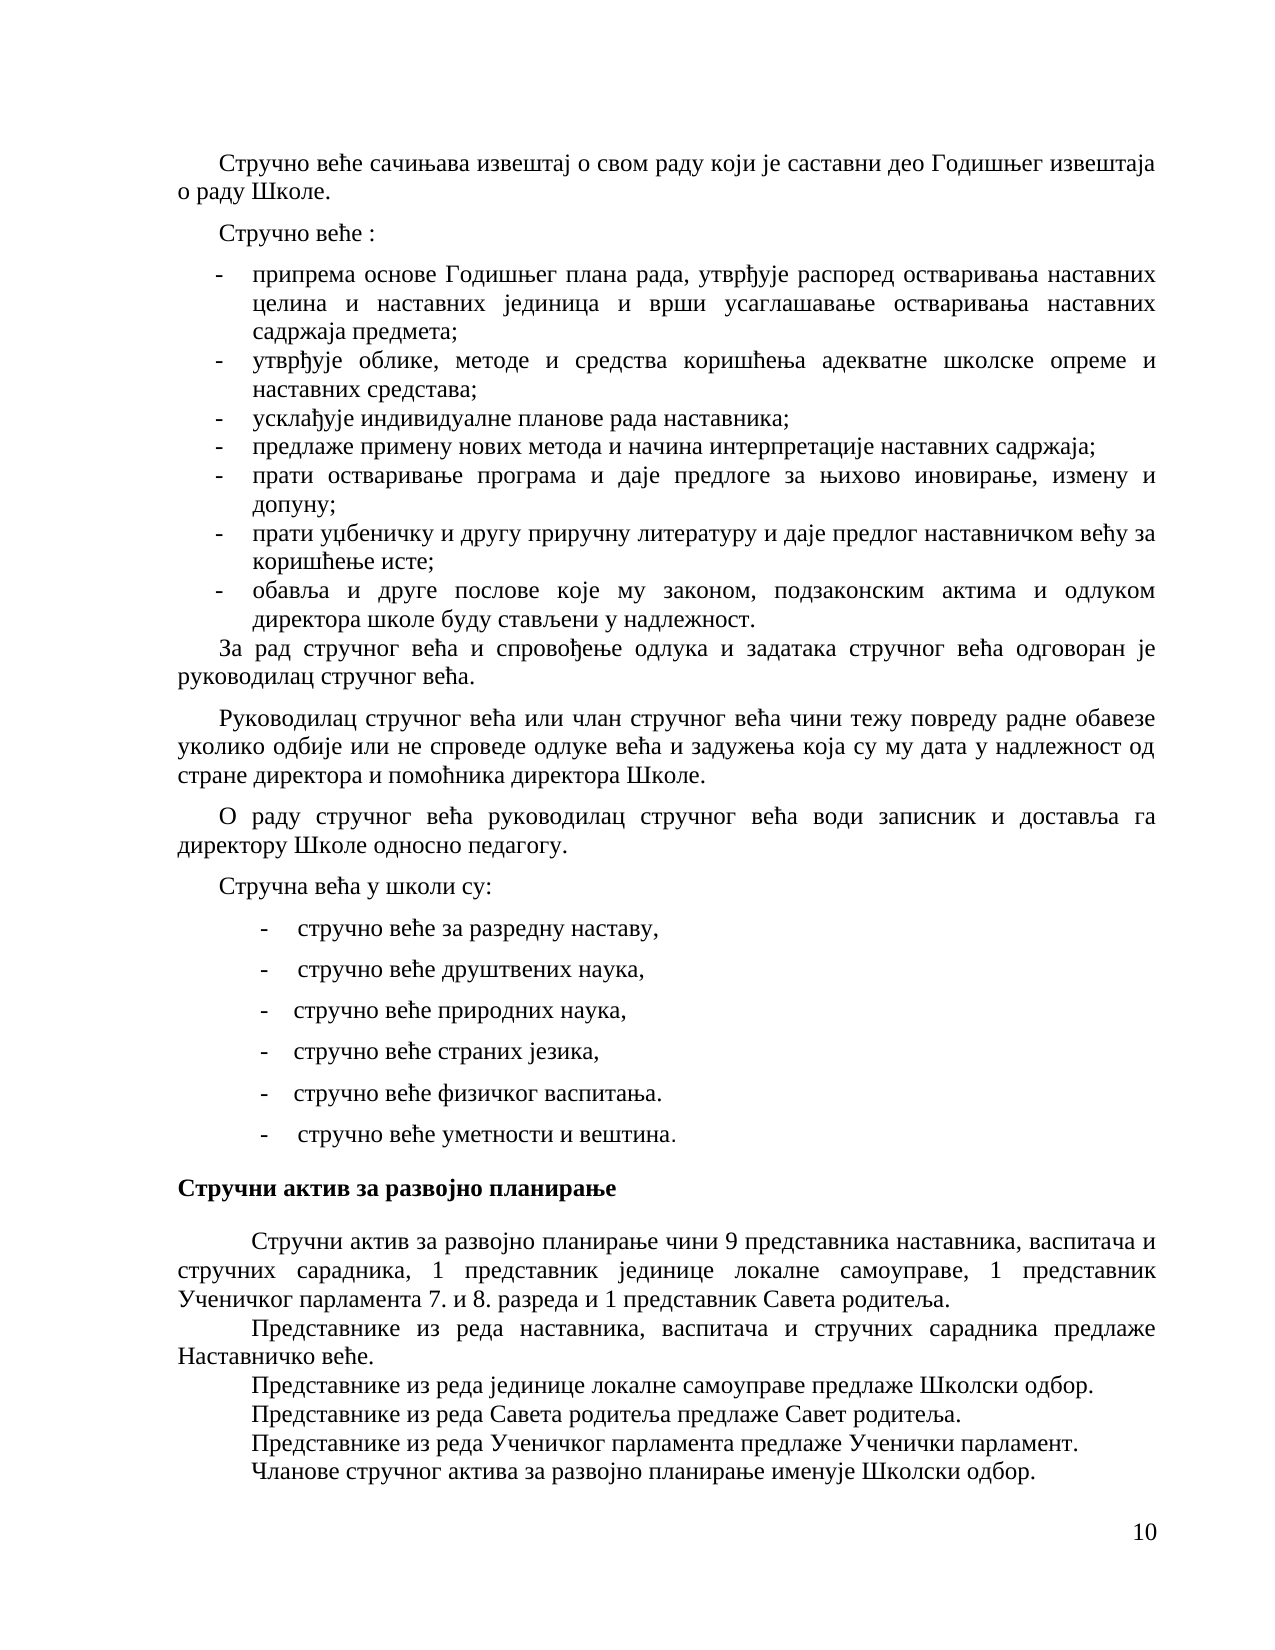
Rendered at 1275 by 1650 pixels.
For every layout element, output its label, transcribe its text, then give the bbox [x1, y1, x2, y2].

text Представнике из реда наставника, васпитача и стручних сарадника предлаже Наставничко веће. [177, 1313, 1157, 1370]
text - стручно веће за разредну наставу, [260, 913, 1157, 941]
text Представнике из реда Савета родитеља предлаже Савет родитеља. [177, 1399, 1157, 1428]
list прати остваривање програма и даје предлоге за њихово иновирање, измену и допуну; [215, 460, 1157, 518]
text - стручно веће природних наука, [260, 995, 1157, 1024]
list припрема основе Годишњег плана рада, утврђује распоред остваривања наставних целина и наставних јединица и врши усаглашавање остваривања наставних садржаја предмета; [215, 259, 1157, 345]
list прати уџбеничку и другу приручну литературу и даје предлог наставничком већу за коришћење исте; [215, 518, 1157, 575]
text Представнике из реда Ученичког парламента предлаже Ученички парламент. [177, 1428, 1157, 1456]
text Чланове стручног актива за развојно планирање именује Школски одбор. [177, 1456, 1157, 1485]
text Стручно веће сачињава извештај о свом раду који је саставни део Годишњег извештаја о раду Школе. [177, 148, 1157, 205]
text Стручни актив за развојно планирање [177, 1173, 1157, 1201]
text - стручно веће друштвених наука, [260, 954, 1157, 983]
text Стручна већа у школи су: [177, 871, 1157, 900]
text За рад стручног већа и спровођење одлука и задатака стручног већа одговоран је руководилац стручног већа. [177, 633, 1157, 690]
list усклађује индивидуалне планове рада наставника; [215, 403, 1157, 431]
text - стручно веће страних језика, [260, 1036, 1157, 1065]
list утврђује облике, методе и средства коришћења адекватне школске опреме и наставних средстава; [215, 345, 1157, 403]
text Стручно веће : [177, 218, 1157, 246]
list обавља и друге послове које му законом, подзаконским актима и одлуком директора школе буду стављени у надлежност. [215, 575, 1157, 633]
text Руководилац стручног већа или члан стручног већа чини тежу повреду радне обавезе уколико одбије или не спроведе одлуке већа и задужења која су му дата у надлежност од стране директора и помоћника директора Школе. [177, 703, 1157, 789]
text О раду стручног већа руководилац стручног већа води записник и доставља га директору Школе односно педагогу. [177, 801, 1157, 859]
text - стручно веће уметности и вештина. [260, 1119, 1157, 1148]
text - стручно веће физичког васпитања. [260, 1078, 1157, 1106]
list предлаже примену нових метода и начина интерпретације наставних садржаја; [215, 431, 1157, 460]
text Стручни актив за развојно планирање чини 9 представника наставника, васпитача и стручних сарадника, 1 представник јединице локалне самоуправе, 1 представник Ученичког парламента 7. и 8. разреда и 1 представник Савета родитеља. [177, 1226, 1157, 1313]
text Представнике из реда јединице локалне самоуправе предлаже Школски одбор. [177, 1370, 1157, 1399]
